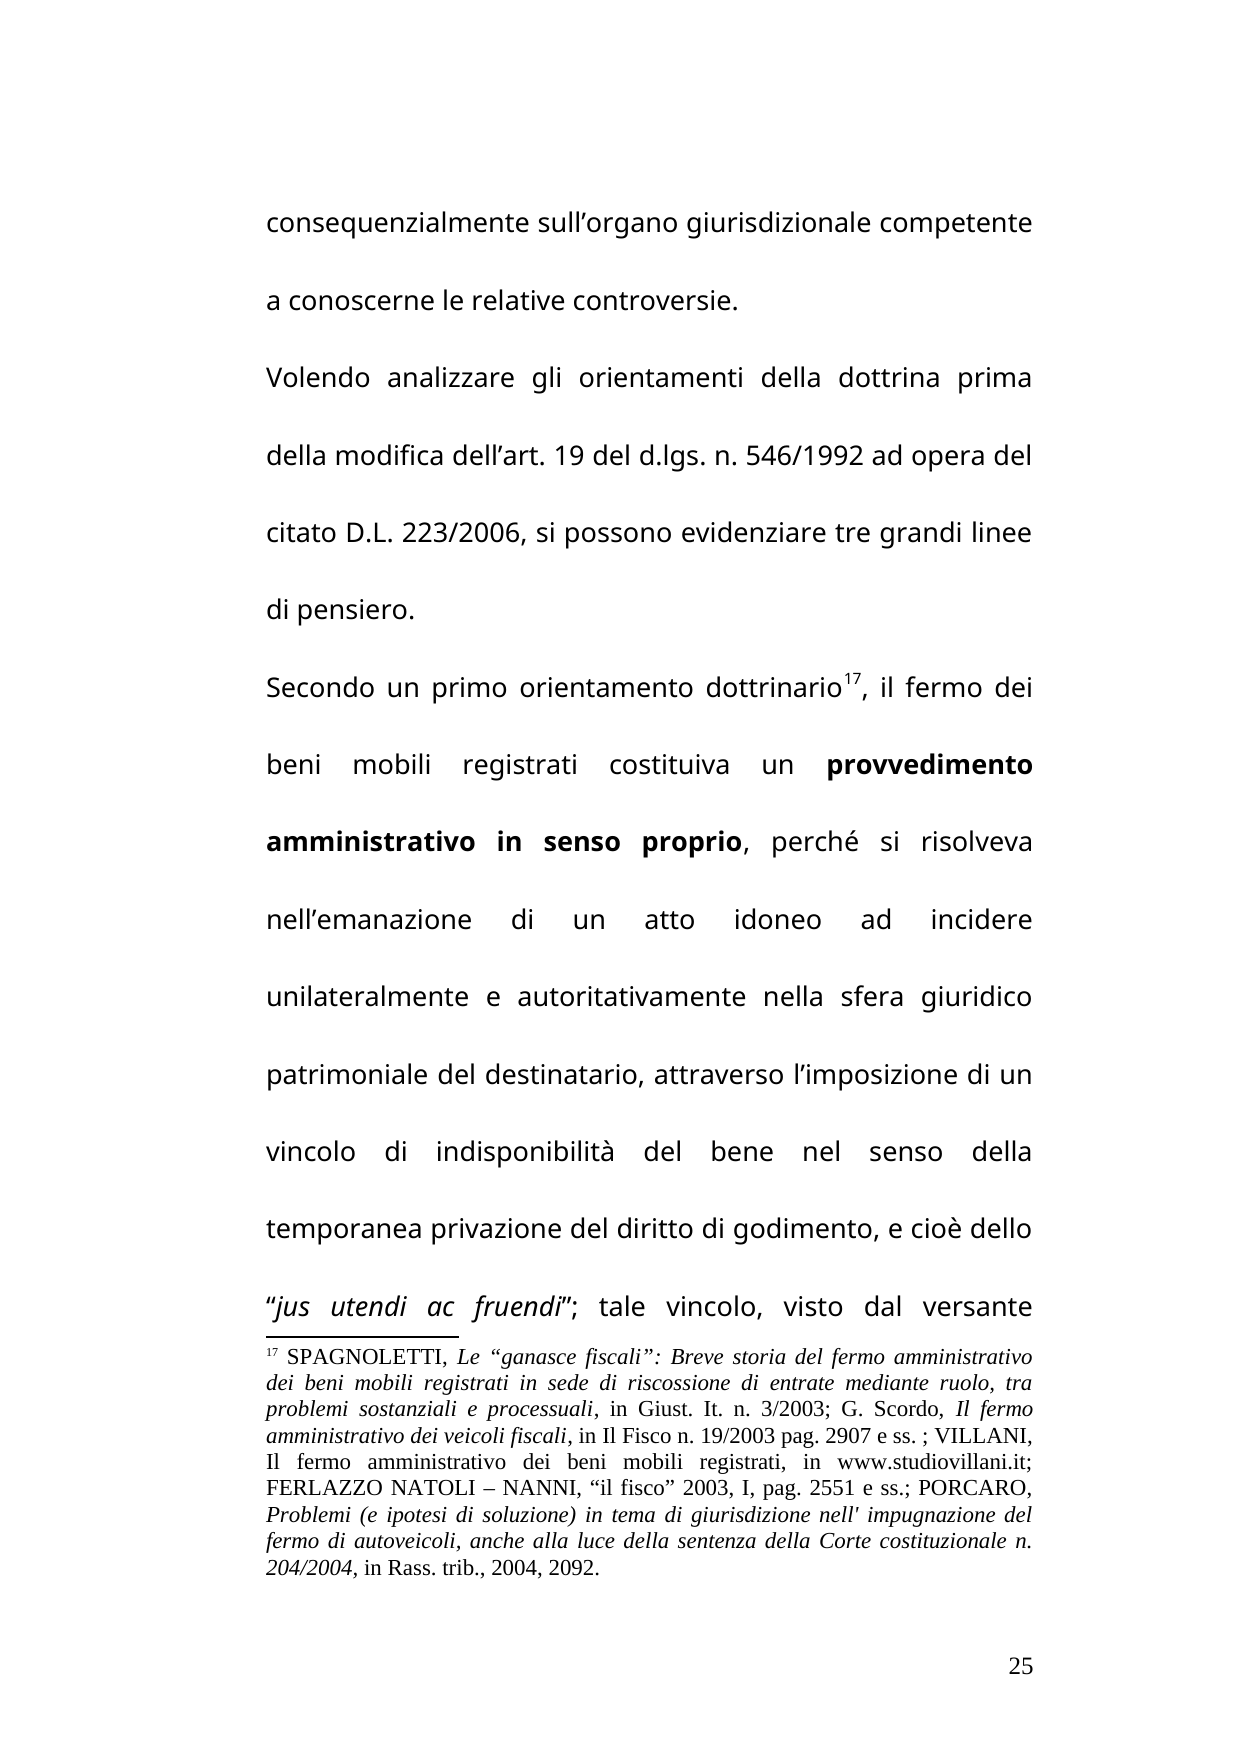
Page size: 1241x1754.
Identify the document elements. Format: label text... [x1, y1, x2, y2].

text Volendo analizzare gli orientamenti della dottrina prima della modifica dell’art. 19 del d.lgs. n. 546/1992 ad opera del citato D.L. 223/2006, si possono evidenziare tre grandi linee di pensiero. [266, 358, 1033, 628]
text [266, 668, 1033, 1324]
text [266, 204, 1033, 318]
